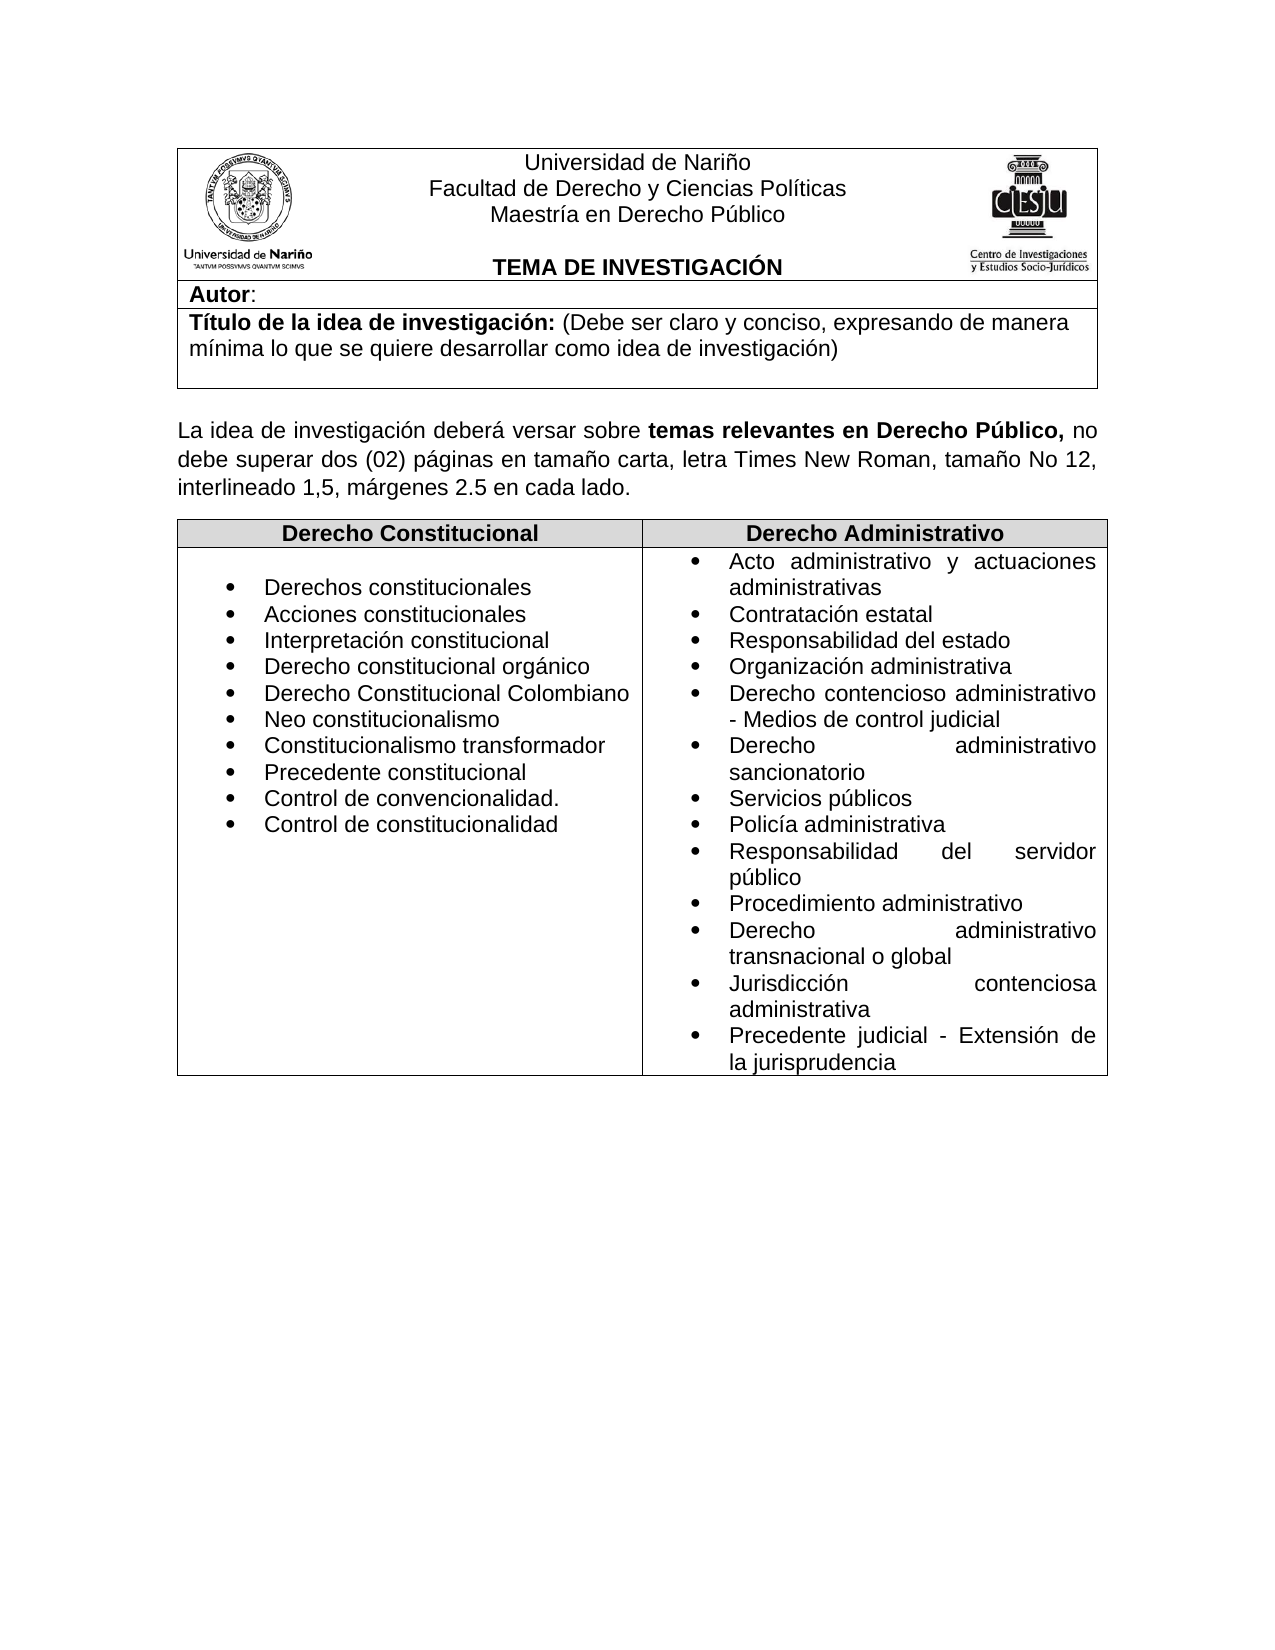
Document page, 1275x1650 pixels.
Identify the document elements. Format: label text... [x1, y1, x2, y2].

text La idea de investigación deberá versar sobre temas relevantes en Derecho Público, no debe superar dos (02) páginas en tamaño carta, letra Times New Roman, tamaño No 12, interlineado 1,5, márgenes 2.5 en cada lado. [177, 389, 1098, 501]
table_cell Acto administrativo y actuaciones administrativas Contratación estatal Responsabilidad del estado Organización administrativa Derecho contencioso administrativo - Medios de control judicial Derecho administrativo sancionatorio Servicios públicos Policía administrativa Responsabilidad del servidor público Procedimiento administrativo Derecho administrativo transnacional o global Jurisdicción contenciosa administrativa Precedente judicial - Extensión de la jurisprudencia [643, 548, 1107, 1075]
table_header Universidad de Nariño Facultad de Derecho y Ciencias Políticas Maestría en Derecho Público TEMA DE INVESTIGACIÓN [178, 149, 1097, 280]
table_header Derecho Constitucional [178, 520, 642, 547]
table_cell Autor: [178, 281, 1097, 308]
table_header Derecho Administrativo [643, 520, 1107, 547]
table_cell Título de la idea de investigación: (Debe ser claro y conciso, expresando de manera mínima lo que se quiere desarrollar como idea de investigación) [178, 309, 1097, 388]
table_cell Derechos constitucionales Acciones constitucionales Interpretación constitucional Derecho constitucional orgánico Derecho Constitucional Colombiano Neo constitucionalismo Constitucionalismo transformador Precedente constitucional Control de convencionalidad. Control de constitucionalidad [178, 548, 642, 1075]
